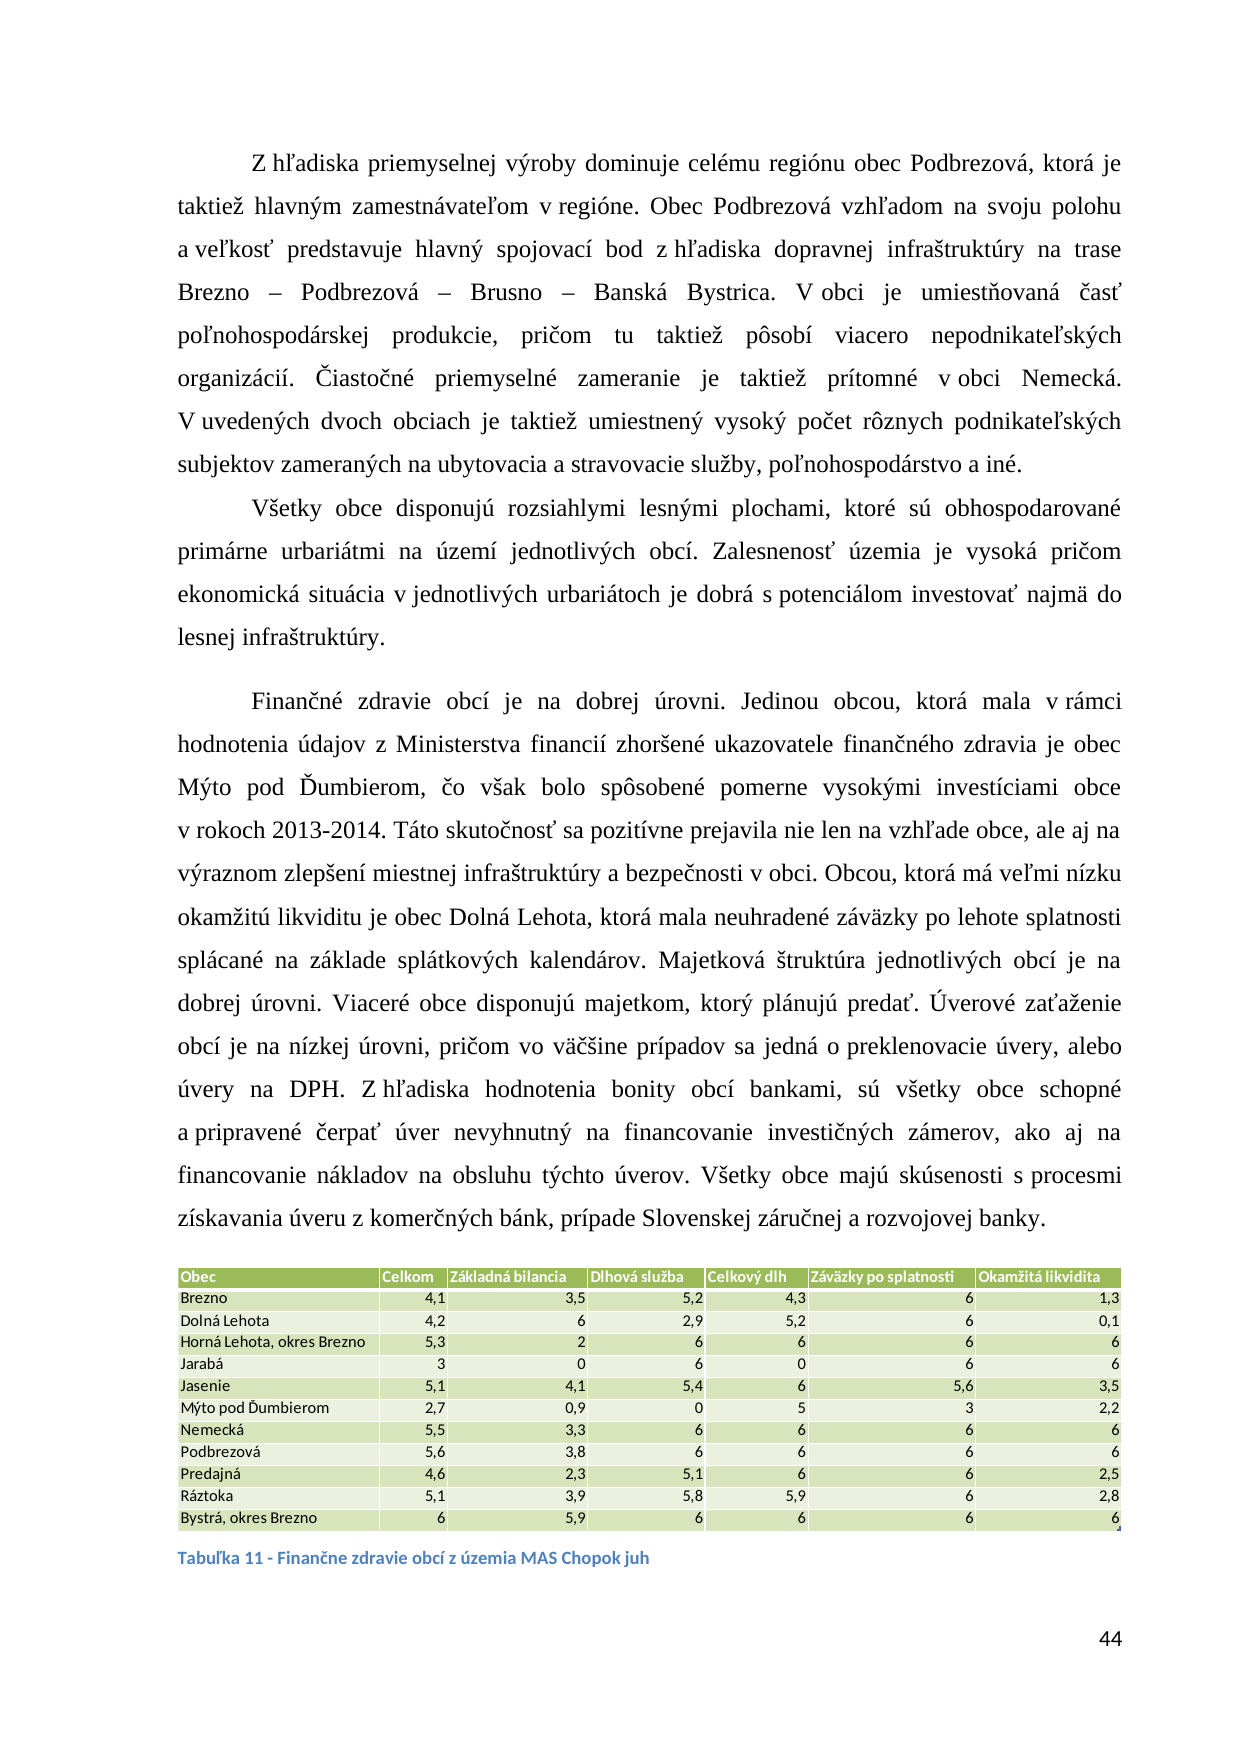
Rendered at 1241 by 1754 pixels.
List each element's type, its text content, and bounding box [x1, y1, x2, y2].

text Všetky obce disponujú rozsiahlymi lesnými plochami, ktoré sú obhospodarované primárne urbariátmi na území jednotlivých obcí. Zalesnenosť územia je vysoká pričom ekonomická situácia v jednotlivých urbariátoch je dobrá s potenciálom investovať najmä do lesnej infraštruktúry. [177, 493, 1122, 651]
text Tabuľka 11 - Finančne zdravie obcí z územia MAS Chopok juh [177, 1546, 1122, 1569]
text Z hľadiska priemyselnej výroby dominuje celému regiónu obec Podbrezová, ktorá je taktiež hlavným zamestnávateľom v regióne. Obec Podbrezová vzhľadom na svoju polohu a veľkosť predstavuje hlavný spojovací bod z hľadiska dopravnej infraštruktúry na trase Brezno – Podbrezová – Brusno – Banská Bystrica. V obci je umiestňovaná časť poľnohospodárskej produkcie, pričom tu taktiež pôsobí viacero nepodnikateľských organizácií. Čiastočné priemyselné zameranie je taktiež prítomné v obci Nemecká. V uvedených dvoch obciach je taktiež umiestnený vysoký počet rôznych podnikateľských subjektov zameraných na ubytovacia a stravovacie služby, poľnohospodárstvo a iné. [177, 148, 1122, 478]
text Finančné zdravie obcí je na dobrej úrovni. Jedinou obcou, ktorá mala v rámci hodnotenia údajov z Ministerstva financií zhoršené ukazovatele finančného zdravia je obec Mýto pod Ďumbierom, čo však bolo spôsobené pomerne vysokými investíciami obce v rokoch 2013-2014. Táto skutočnosť sa pozitívne prejavila nie len na vzhľade obce, ale aj na výraznom zlepšení miestnej infraštruktúry a bezpečnosti v obci. Obcou, ktorá má veľmi nízku okamžitú likviditu je obec Dolná Lehota, ktorá mala neuhradené záväzky po lehote splatnosti splácané na základe splátkových kalendárov. Majetková štruktúra jednotlivých obcí je na dobrej úrovni. Viaceré obce disponujú majetkom, ktorý plánujú predať. Úverové zaťaženie obcí je na nízkej úrovni, pričom vo väčšine prípadov sa jedná o preklenovacie úvery, alebo úvery na DPH. Z hľadiska hodnotenia bonity obcí bankami, sú všetky obce schopné a pripravené čerpať úver nevyhnutný na financovanie investičných zámerov, ako aj na financovanie nákladov na obsluhu týchto úverov. Všetky obce majú skúsenosti s procesmi získavania úveru z komerčných bánk, prípade Slovenskej záručnej a rozvojovej banky. [177, 686, 1122, 1232]
